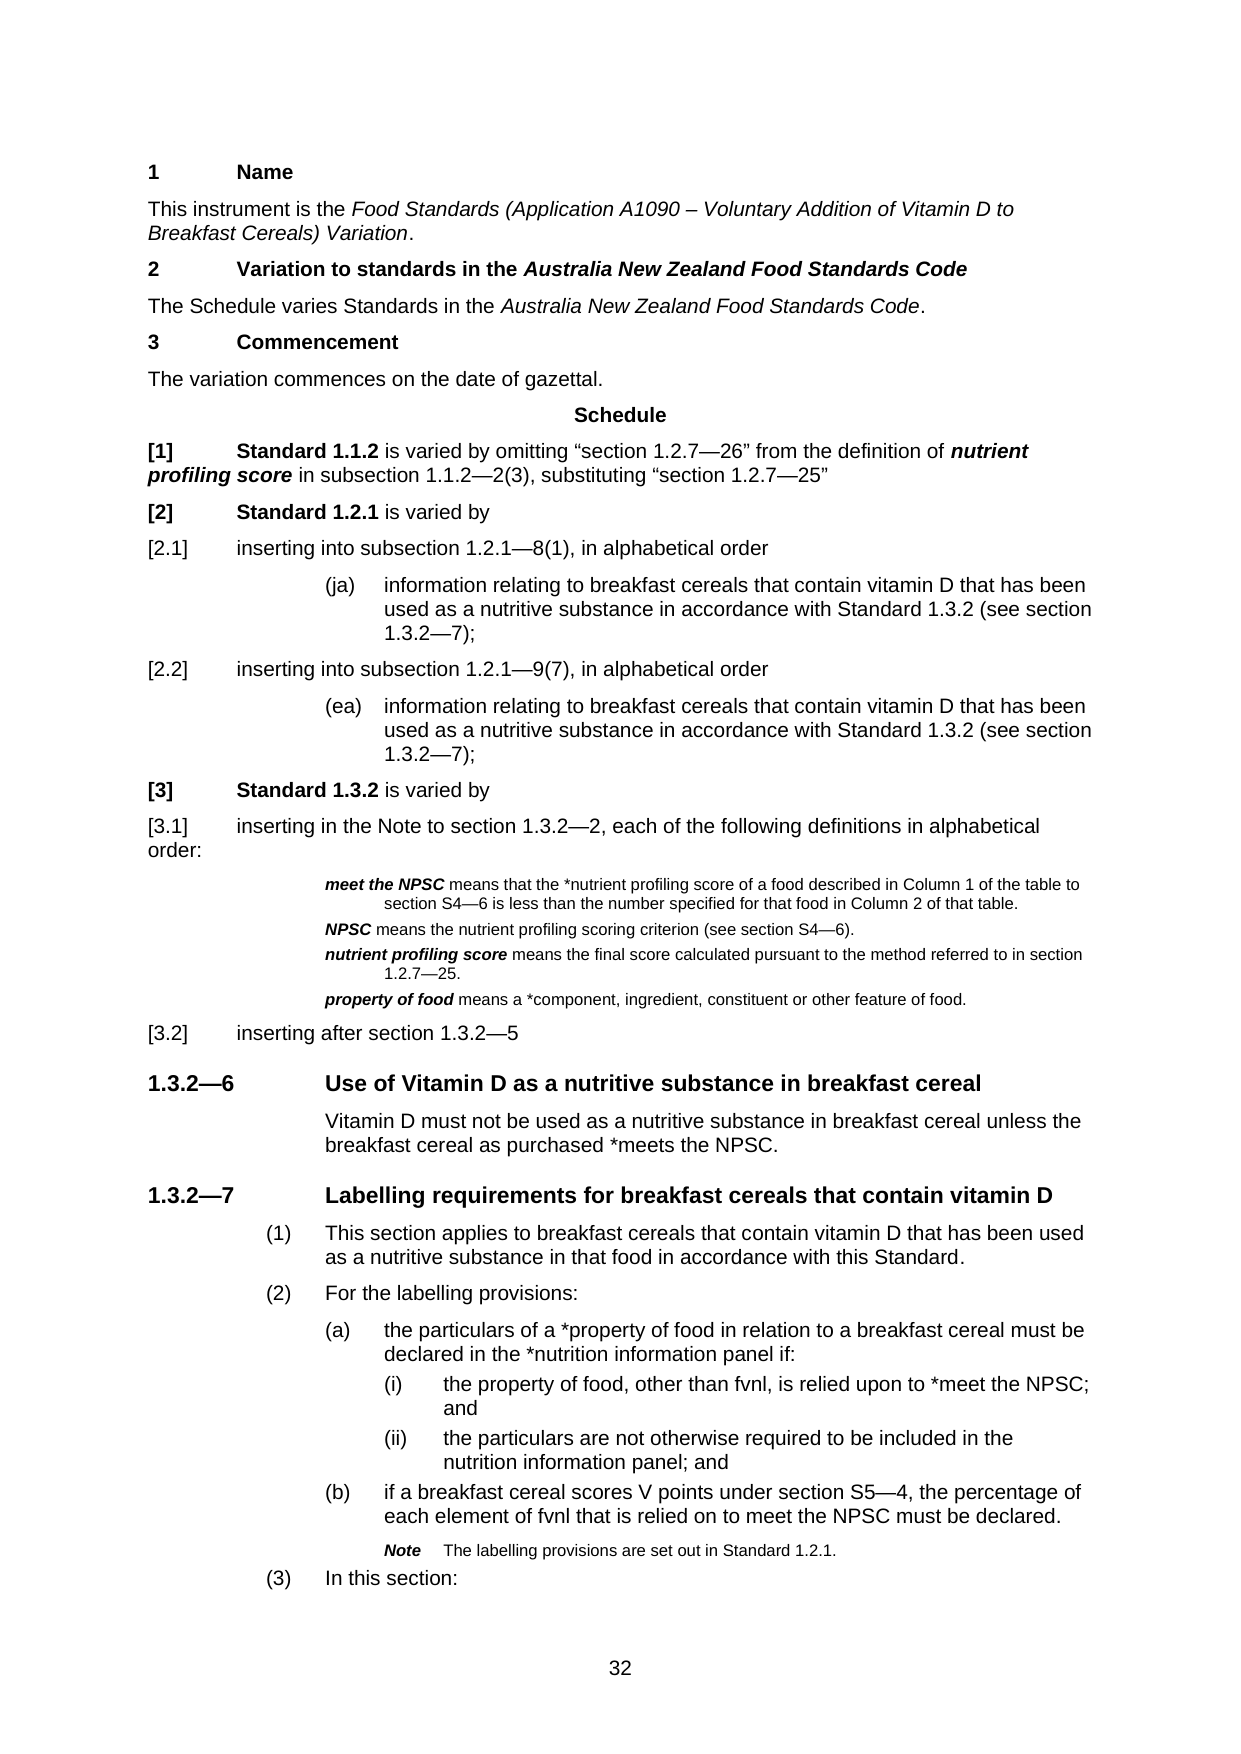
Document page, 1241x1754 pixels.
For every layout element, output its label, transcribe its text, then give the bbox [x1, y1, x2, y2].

subtitle 2 Variation to standards in the Australia New Zealand Food Standards Code [148, 257, 1092, 281]
text property of food means a *component, ingredient, constituent or other feature of food. [148, 989, 1092, 1008]
text (2) For the labelling provisions: [148, 1281, 1092, 1305]
text 1.3.2—7 Labelling requirements for breakfast cereals that contain vitamin D [148, 1182, 1092, 1208]
text Vitamin D must not be used as a nutritive substance in breakfast cereal unless the breakfast cereal as purchased *meets the NPSC. [148, 1109, 1092, 1157]
text (3) In this section: [148, 1566, 1092, 1590]
text (ea) information relating to breakfast cereals that contain vitamin D that has been used as a nutritive substance in accordance with Standard 1.3.2 (see section 1.3.2—7); [148, 693, 1092, 765]
text [2.2] inserting into subsection 1.2.1—9(7), in alphabetical order [148, 657, 1092, 681]
text (b) if a breakfast cereal scores V points under section S5—4, the percentage of each element of fvnl that is relied on to meet the NPSC must be declared. [148, 1480, 1092, 1528]
text The Schedule varies Standards in the Australia New Zealand Food Standards Code. [148, 293, 1092, 317]
text [3.2] inserting after section 1.3.2—5 [148, 1021, 1092, 1045]
text This instrument is the Food Standards (Application A1090 – Voluntary Addition of Vitamin D to Breakfast Cereals) Variation. [148, 197, 1092, 244]
subtitle Schedule [148, 403, 1092, 427]
text (ja) information relating to breakfast cereals that contain vitamin D that has been used as a nutritive substance in accordance with Standard 1.3.2 (see section 1.3.2—7); [148, 573, 1092, 644]
text [2] Standard 1.2.1 is varied by [148, 500, 1092, 524]
text 1.3.2—6 Use of Vitamin D as a nutritive substance in breakfast cereal [148, 1070, 1092, 1096]
text (i) the property of food, other than fvnl, is relied upon to *meet the NPSC; and [148, 1372, 1092, 1419]
text (a) the particulars of a *property of food in relation to a breakfast cereal must be declared in the *nutrition information panel if: [148, 1317, 1092, 1365]
text NPSC means the nutrient profiling scoring criterion (see section S4—6). [148, 919, 1092, 938]
text Note The labelling provisions are set out in Standard 1.2.1. [148, 1540, 1092, 1559]
subtitle 3 Commencement [148, 330, 1092, 354]
text [1] Standard 1.1.2 is varied by omitting “section 1.2.7—26” from the definition of nutrient profiling score in subsection 1.1.2—2(3), substituting “section 1.2.7—25” [148, 439, 1092, 487]
text (1) This section applies to breakfast cereals that contain vitamin D that has been used as a nutritive substance in that food in accordance with this Standard. [148, 1221, 1092, 1268]
text nutrient profiling score means the final score calculated pursuant to the method referred to in section 1.2.7—25. [148, 945, 1092, 983]
text [3.1] inserting in the Note to section 1.3.2—2, each of the following definitions in alphabetical order: [148, 814, 1092, 862]
text meet the NPSC means that the *nutrient profiling score of a food described in Column 1 of the table to section S4—6 is less than the number specified for that food in Column 2 of that table. [148, 875, 1092, 913]
subtitle 1 Name [148, 160, 1092, 184]
text The variation commences on the date of gazettal. [148, 366, 1092, 390]
text [2.1] inserting into subsection 1.2.1—8(1), in alphabetical order [148, 536, 1092, 560]
text [3] Standard 1.3.2 is varied by [148, 778, 1092, 802]
text (ii) the particulars are not otherwise required to be included in the nutrition information panel; and [148, 1426, 1092, 1474]
